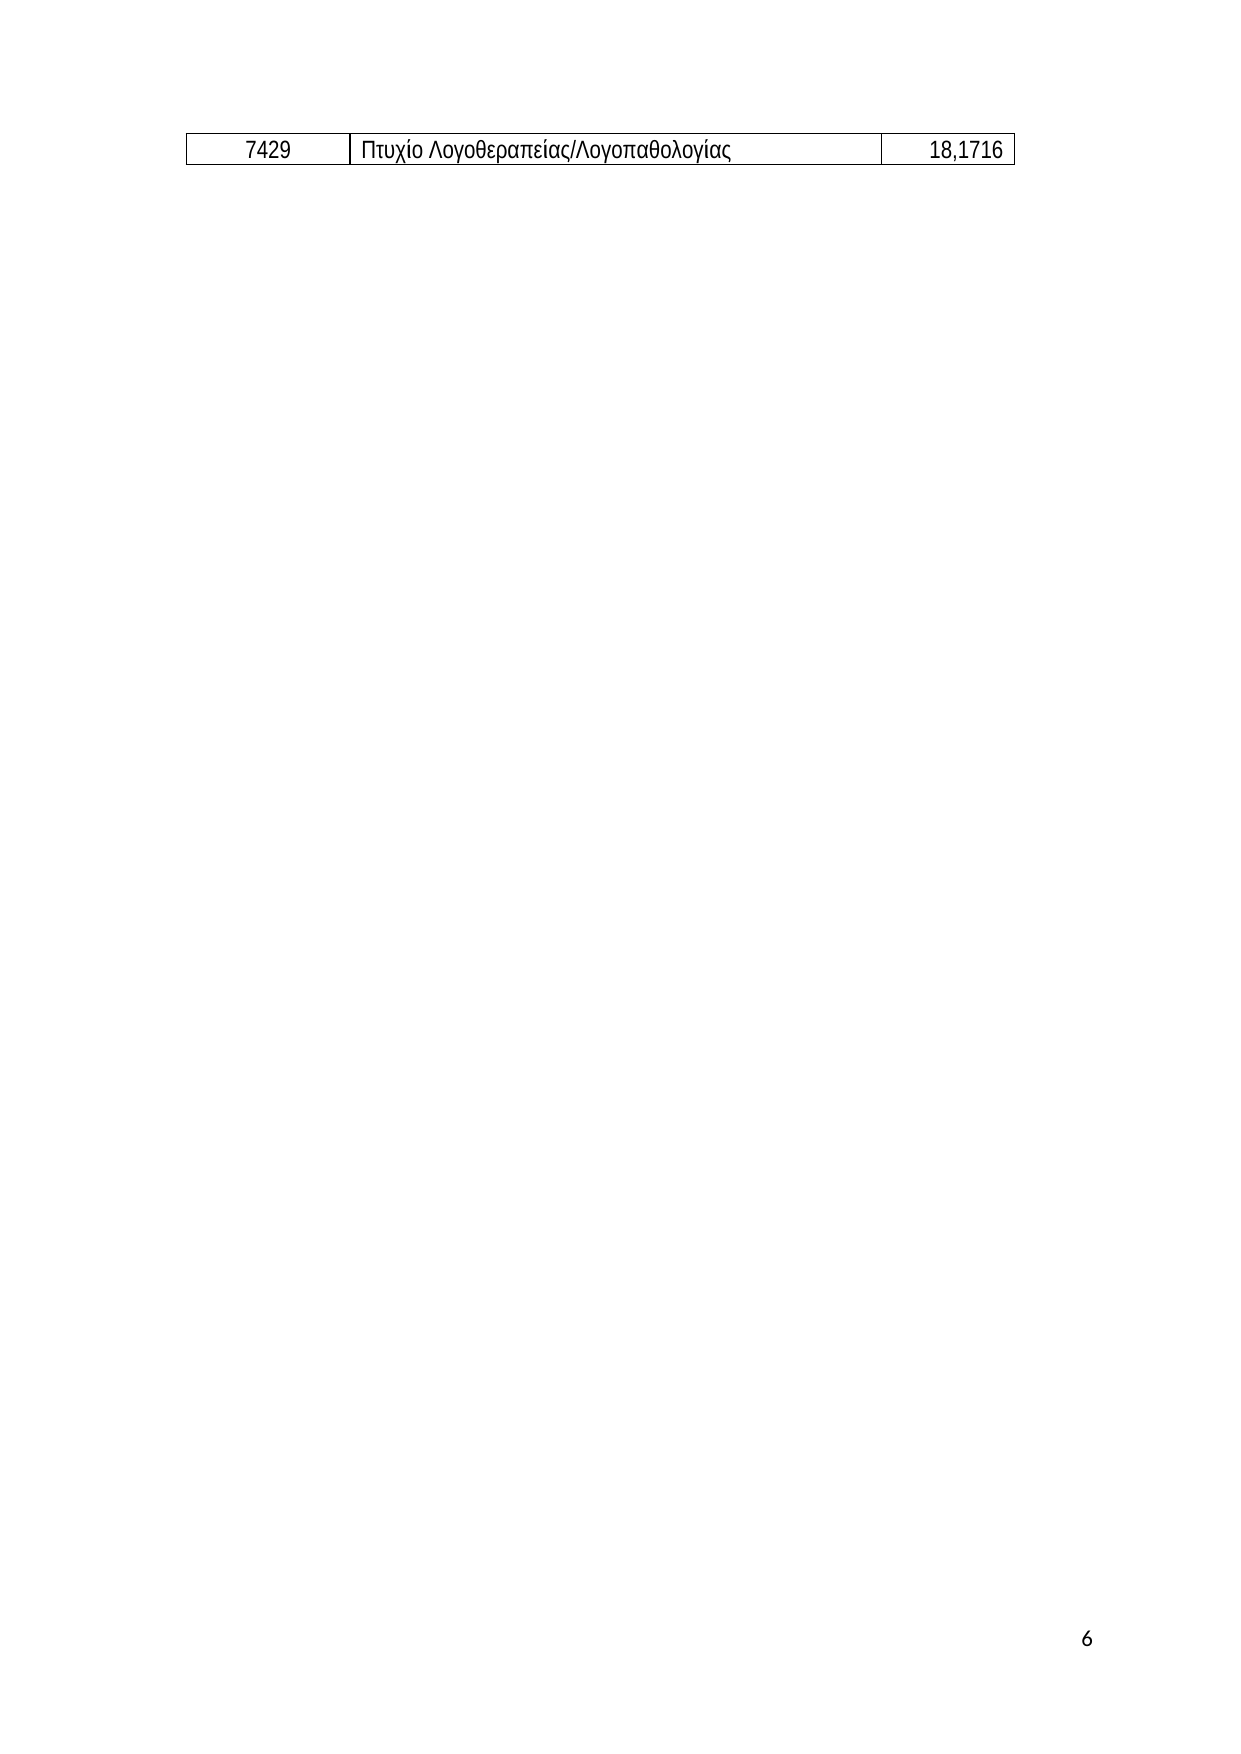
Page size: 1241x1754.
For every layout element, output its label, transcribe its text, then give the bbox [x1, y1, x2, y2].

table_cell 7429 [187, 134, 349, 164]
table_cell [351, 134, 881, 164]
table_cell 18,1716 [882, 134, 1014, 164]
